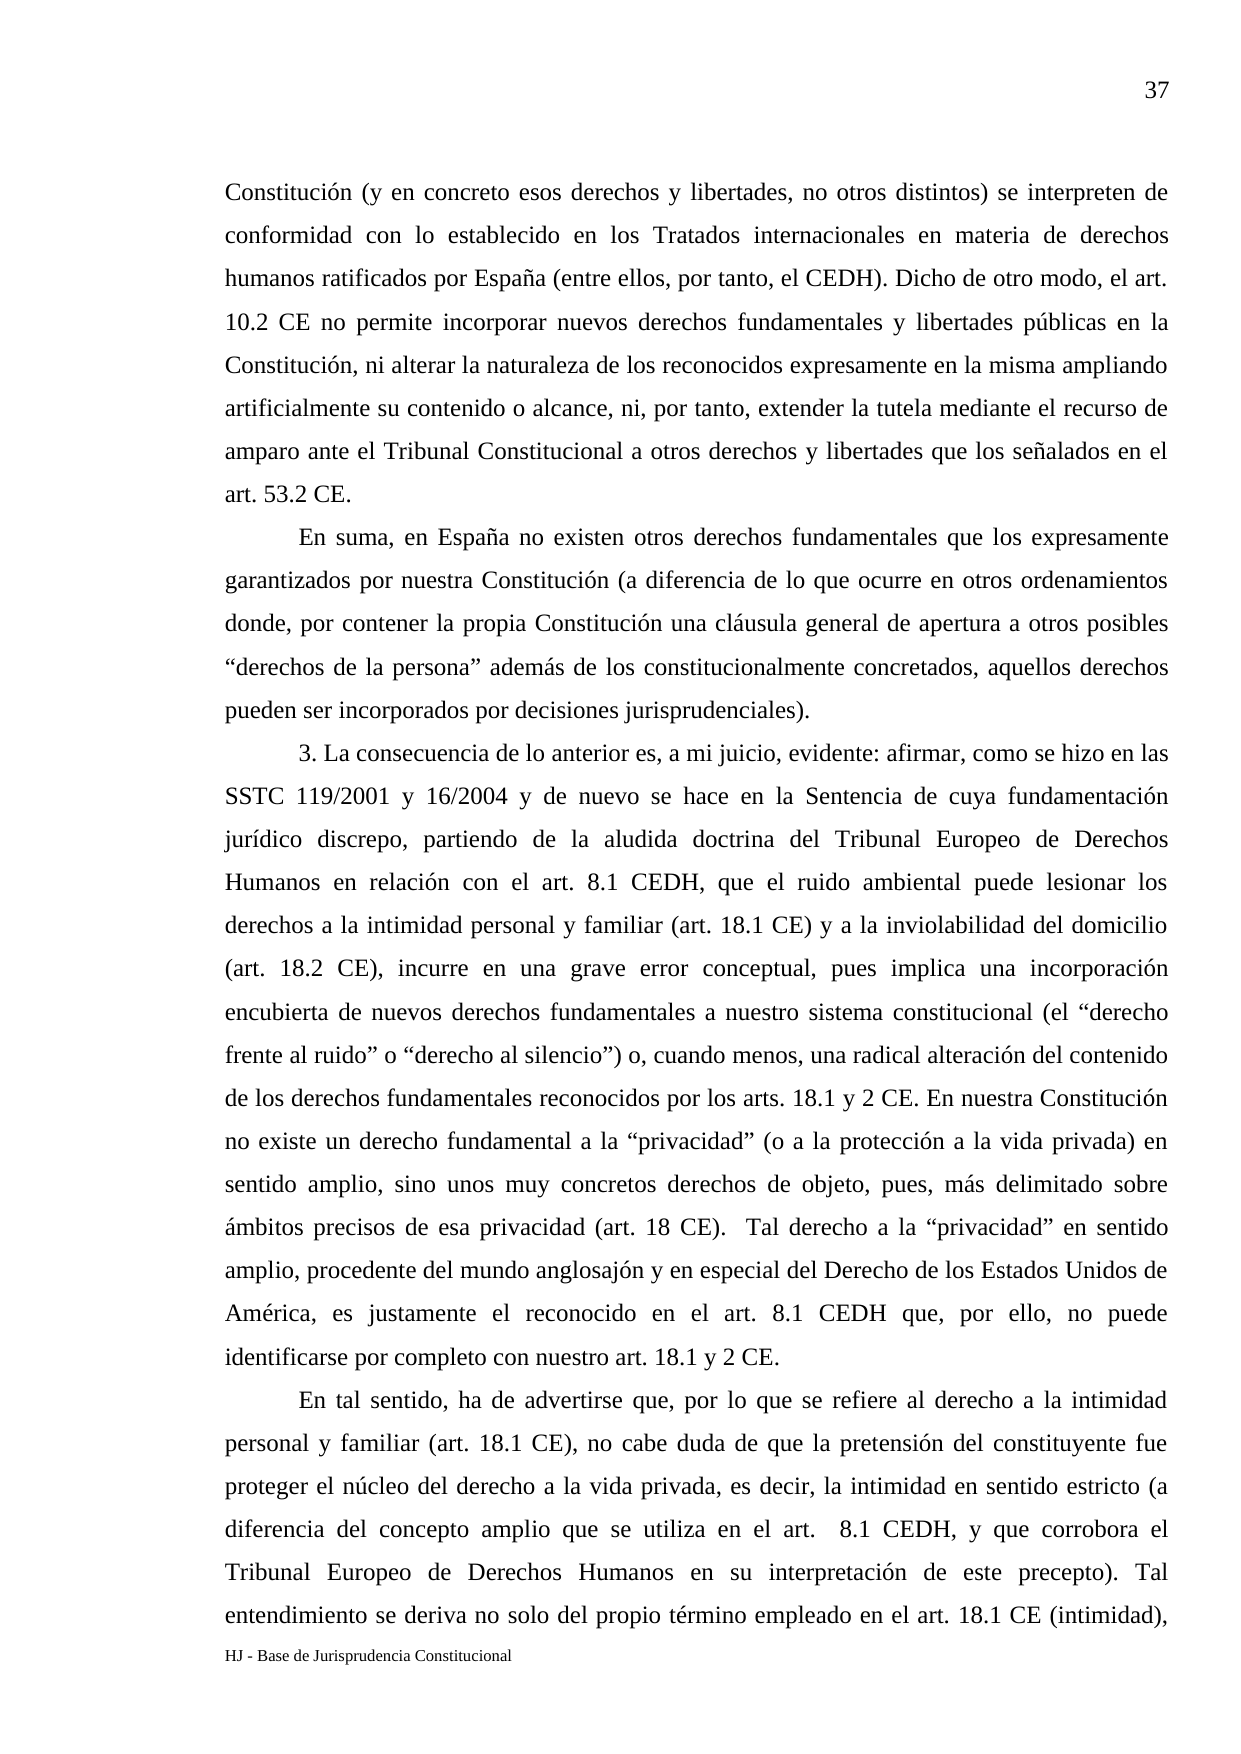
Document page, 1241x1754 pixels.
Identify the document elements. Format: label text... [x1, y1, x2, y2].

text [224, 177, 1169, 508]
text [224, 1385, 1169, 1629]
text 3. La consecuencia de lo anterior es, a mi juicio, evidente: afirmar, como se hizo en las SSTC 119/2001 y 16/2004 y de nuevo se hace en la Sentencia de cuya fundamentación jurídico discrepo, partiendo de la aludida doctrina del Tribunal Europeo de Derechos Humanos en relación con el art. 8.1 CEDH, que el ruido ambiental puede lesionar los derechos a la intimidad personal y familiar (art. 18.1 CE) y a la inviolabilidad del domicilio (art. 18.2 CE), incurre en una grave error conceptual, pues implica una incorporación encubierta de nuevos derechos fundamentales a nuestro sistema constitucional (el “derecho frente al ruido” o “derecho al silencio”) o, cuando menos, una radical alteración del contenido de los derechos fundamentales reconocidos por los arts. 18.1 y 2 CE. En nuestra Constitución no existe un derecho fundamental a la “privacidad” (o a la protección a la vida privada) en sentido amplio, sino unos muy concretos derechos de objeto, pues, más delimitado sobre ámbitos precisos de esa privacidad (art. 18 CE). Tal derecho a la “privacidad” en sentido amplio, procedente del mundo anglosajón y en especial del Derecho de los Estados Unidos de América, es justamente el reconocido en el art. 8.1 CEDH que, por ello, no puede identificarse por completo con nuestro art. 18.1 y 2 CE. [224, 738, 1169, 1370]
text En suma, en España no existen otros derechos fundamentales que los expresamente garantizados por nuestra Constitución (a diferencia de lo que ocurre en otros ordenamientos donde, por contener la propia Constitución una cláusula general de apertura a otros posibles “derechos de la persona” además de los constitucionalmente concretados, aquellos derechos pueden ser incorporados por decisiones jurisprudenciales). [224, 522, 1169, 723]
